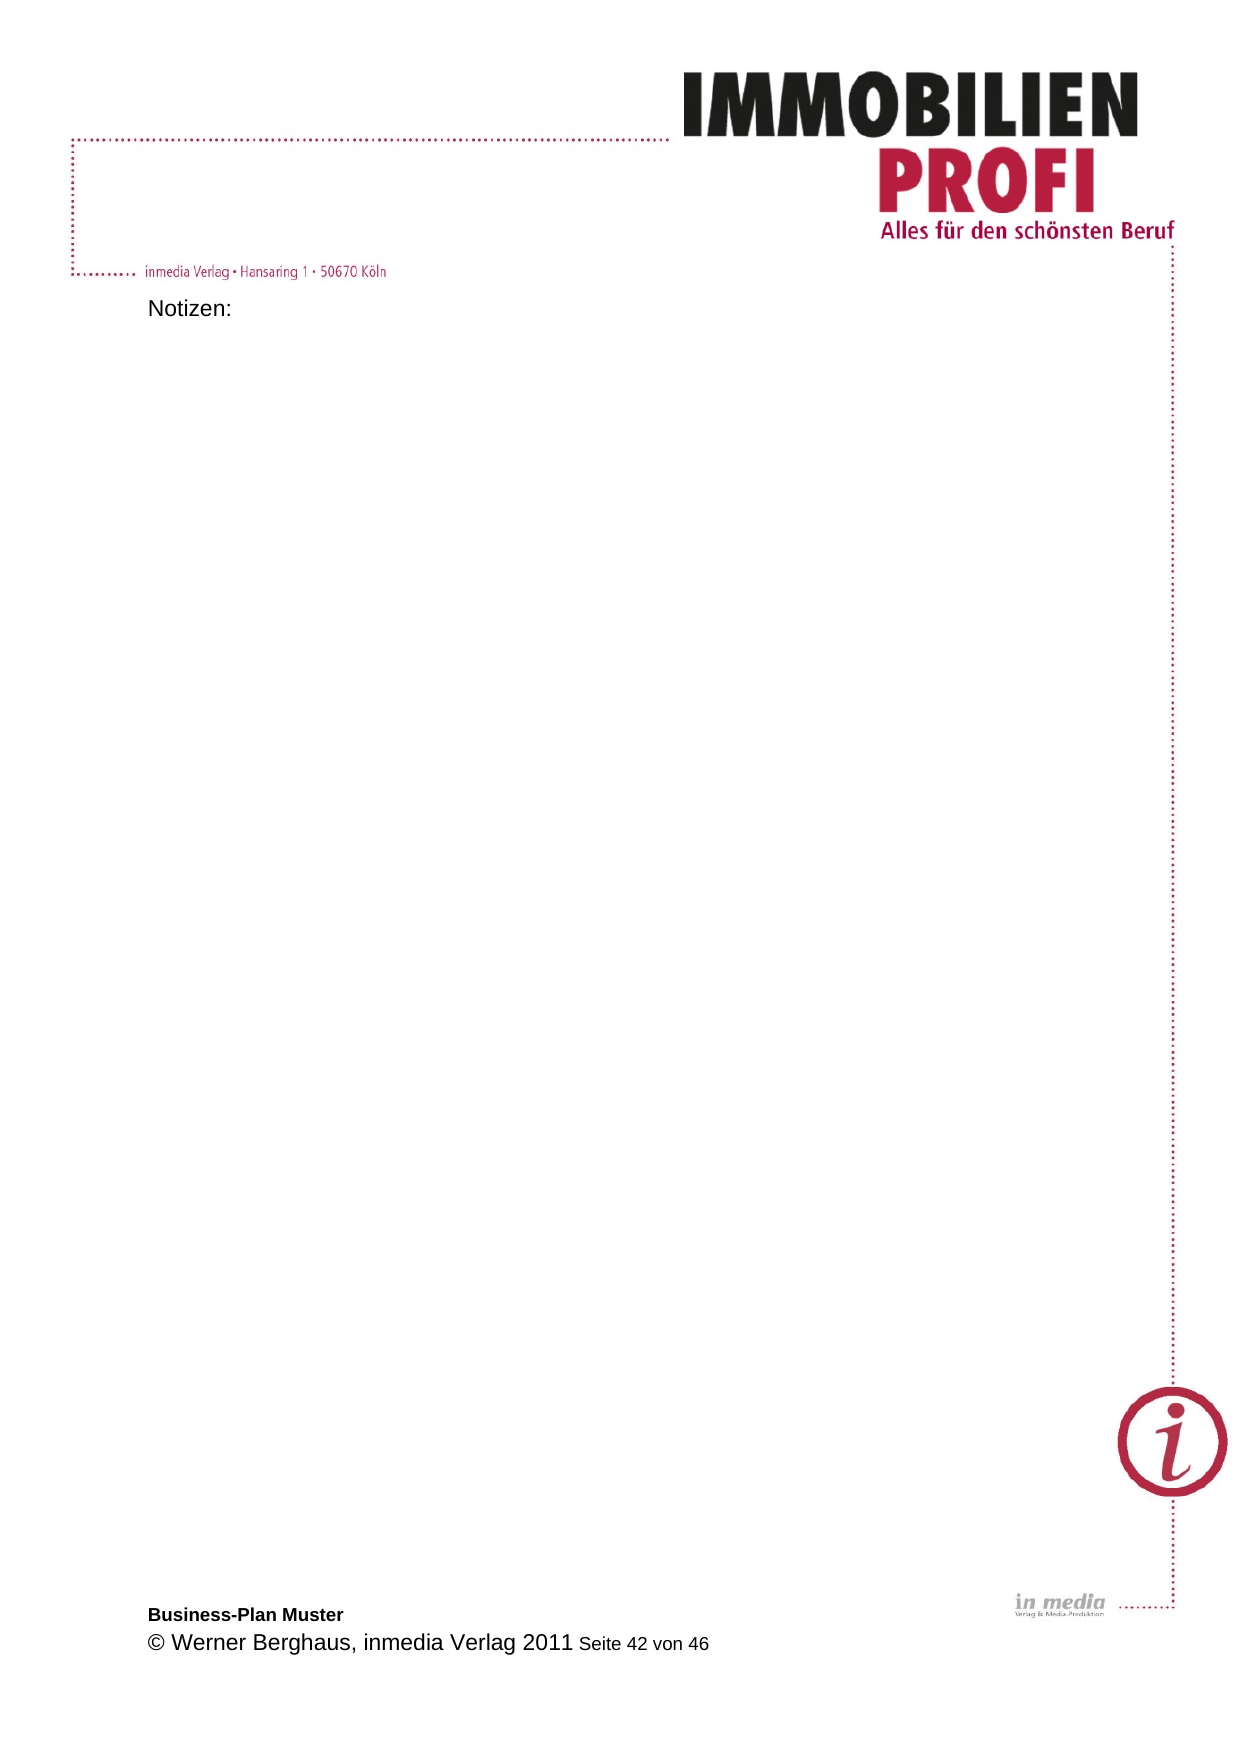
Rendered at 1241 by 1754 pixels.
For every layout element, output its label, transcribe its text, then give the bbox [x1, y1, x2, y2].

text Notizen: [148, 295, 1092, 322]
picture [17, 0, 1241, 1735]
